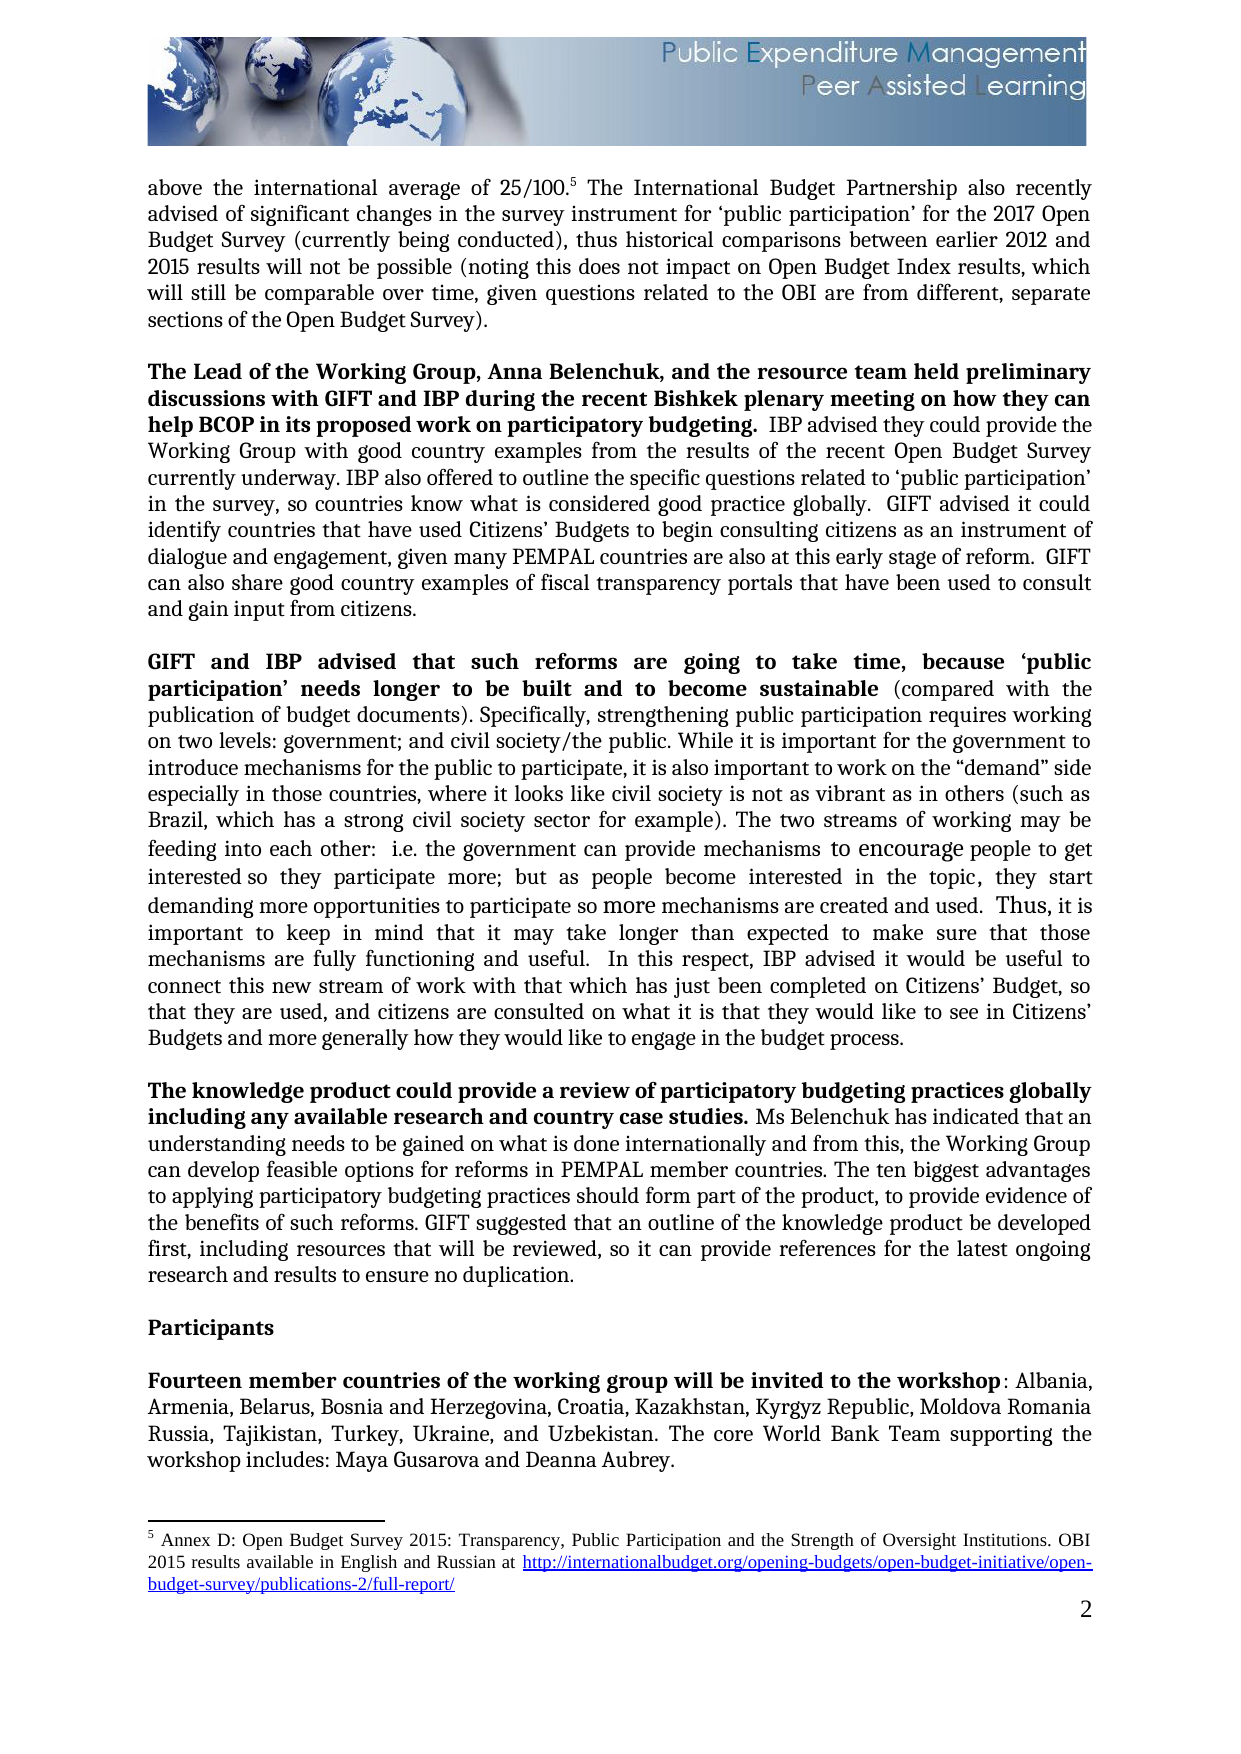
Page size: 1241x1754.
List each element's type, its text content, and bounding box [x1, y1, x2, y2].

text The knowledge product could provide a review of participatory budgeting practices globally including any available research and country case studies. Ms Belenchuk has indicated that an understanding needs to be gained on what is done internationally and from this, the Working Group can develop feasible options for reforms in PEMPAL member countries. The ten biggest advantages to applying participatory budgeting practices should form part of the product, to provide evidence of the benefits of such reforms. GIFT suggested that an outline of the knowledge product be developed first, including resources that will be reviewed, so it can provide references for the latest ongoing research and results to ensure no duplication. [148, 1078, 1093, 1289]
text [148, 174, 1093, 333]
list GIFT and IBP advised that such reforms are going to take time, because ‘public participation’ needs longer to be built and to become sustainable (compared with the publication of budget documents). Specifically, strengthening public participation requires working on two levels: government; and civil society/the public. While it is important for the government to introduce mechanisms for the public to participate, it is also important to work on the “demand” side especially in those countries, where it looks like civil society is not as vibrant as in others (such as Brazil, which has a strong civil society sector for example). The two streams of working may be feeding into each other: i.e. the government can provide mechanisms to encourage people to get interested so they participate more; but as people become interested in the topic, they start demanding more opportunities to participate so more mechanisms are created and used. Thus, it is important to keep in mind that it may take longer than expected to make sure that those mechanisms are fully functioning and useful. In this respect, IBP advised it would be useful to connect this new stream of work with that which has just been completed on Citizens’ Budget, so that they are used, and citizens are consulted on what it is that they would like to see in Citizens’ Budgets and more generally how they would like to engage in the budget process. [148, 649, 1093, 1051]
text Participants [148, 1315, 1093, 1341]
text The Lead of the Working Group, Anna Belenchuk, and the resource team held preliminary discussions with GIFT and IBP during the recent Bishkek plenary meeting on how they can help BCOP in its proposed work on participatory budgeting. IBP advised they could provide the Working Group with good country examples from the results of the recent Open Budget Survey currently underway. IBP also offered to outline the specific questions related to ‘public participation’ in the survey, so countries know what is considered good practice globally. GIFT advised it could identify countries that have used Citizens’ Budgets to begin consulting citizens as an instrument of dialogue and engagement, given many PEMPAL countries are also at this early stage of reform. GIFT can also share good country examples of fiscal transparency portals that have been used to consult and gain input from citizens. [148, 359, 1093, 623]
text Fourteen member countries of the working group will be invited to the workshop: Albania, Armenia, Belarus, Bosnia and Herzegovina, Croatia, Kazakhstan, Kyrgyz Republic, Moldova Romania Russia, Tajikistan, Turkey, Ukraine, and Uzbekistan. The core World Bank Team supporting the workshop includes: Maya Gusarova and Deanna Aubrey. [148, 1368, 1093, 1473]
